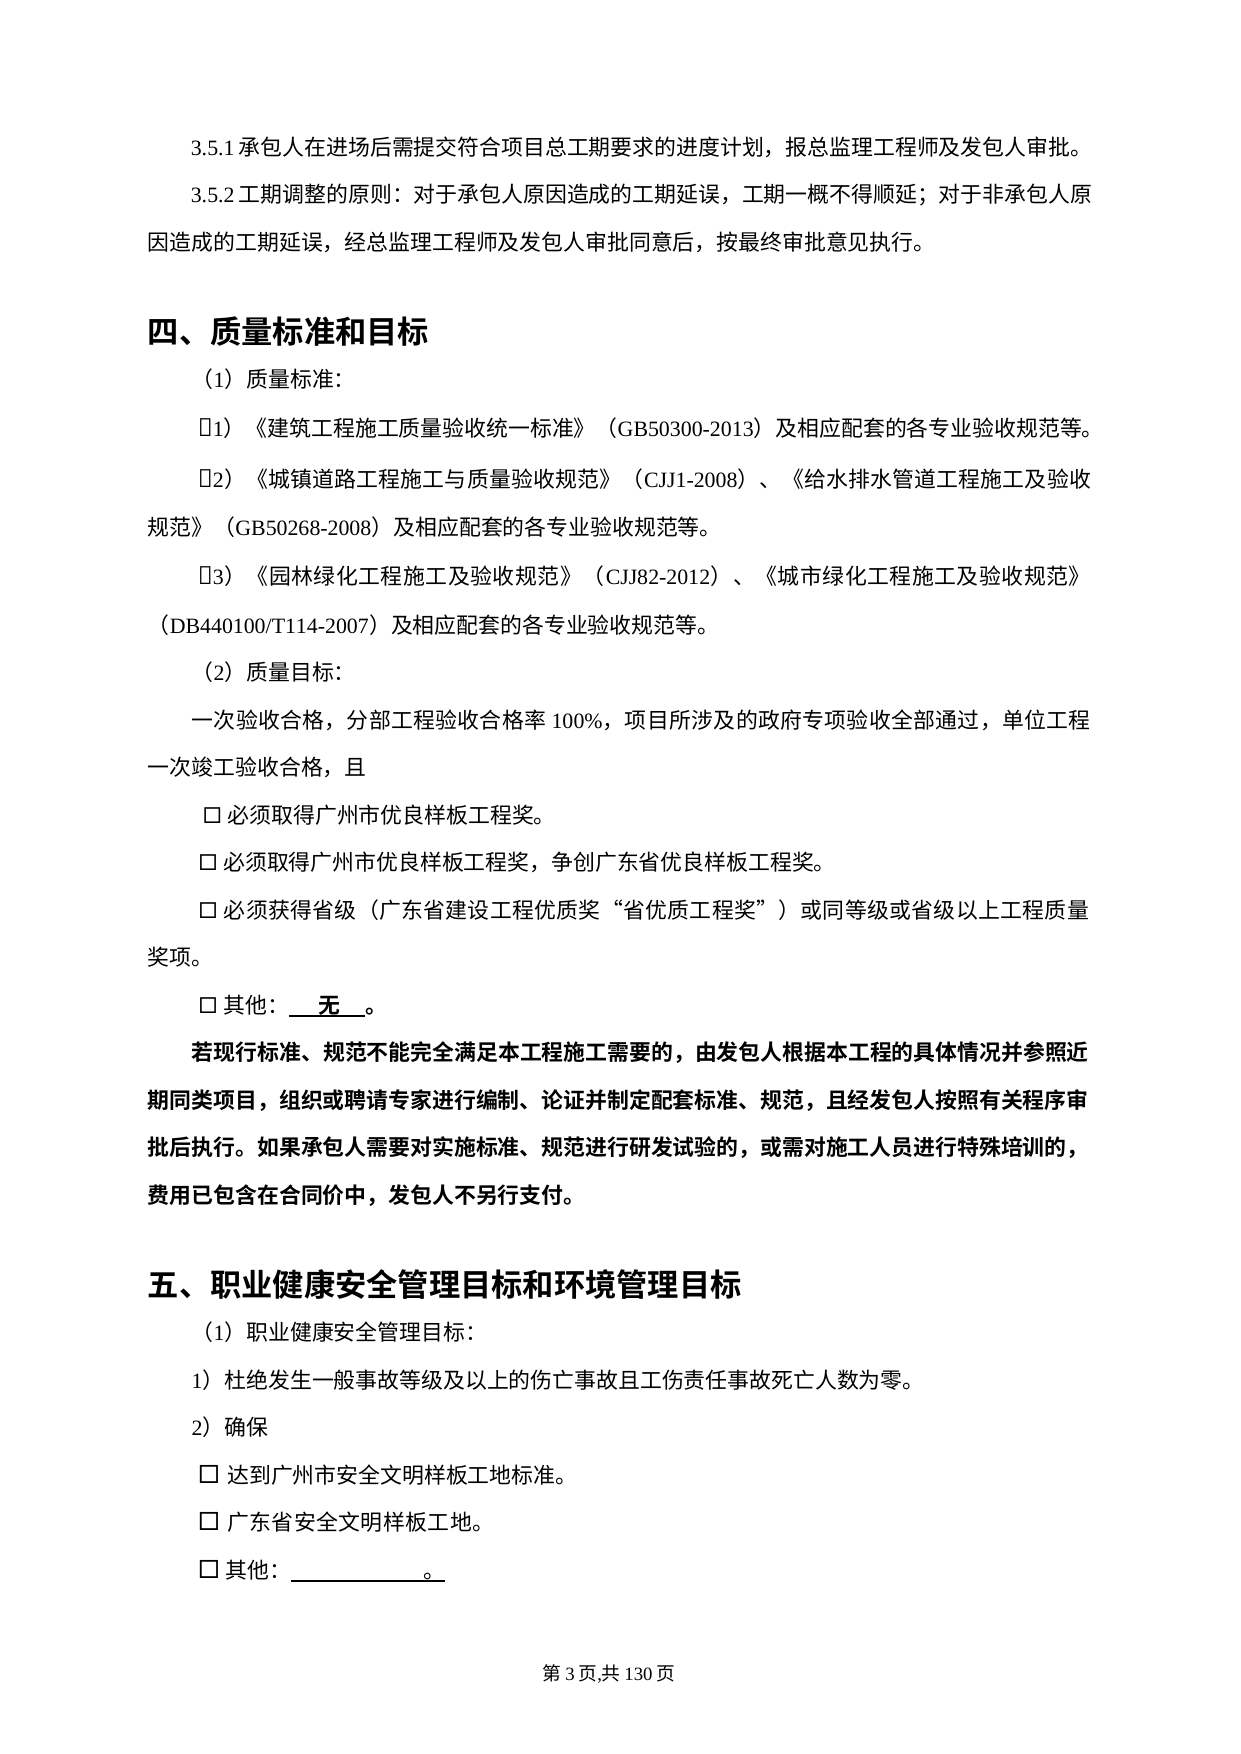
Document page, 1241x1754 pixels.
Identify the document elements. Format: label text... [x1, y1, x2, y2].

text 必须获得省级（广东省建设工程优质奖“省优质工程奖”）或同等级或省级以上工程质量奖项。 [148, 893, 1091, 972]
text （1）质量标准： [148, 362, 1091, 394]
subtitle 五、职业健康安全管理目标和环境管理目标 [148, 1250, 1092, 1315]
text 其他： 无 。 [148, 988, 1091, 1019]
text 必须取得广州市优良样板工程奖。 [148, 798, 1091, 829]
text 1）《建筑工程施工质量验收统一标准》（GB50300-2013）及相应配套的各专业验收规范等。 [148, 409, 1091, 443]
text 一次验收合格，分部工程验收合格率100%，项目所涉及的政府专项验收全部通过，单位工程一次竣工验收合格，且 [148, 703, 1091, 782]
text 1）杜绝发生一般事故等级及以上的伤亡事故且工伤责任事故死亡人数为零。 [148, 1363, 1091, 1394]
text 3.5.2工期调整的原则：对于承包人原因造成的工期延误，工期一概不得顺延；对于非承包人原因造成的工期延误，经总监理工程师及发包人审批同意后，按最终审批意见执行。 [148, 177, 1092, 256]
text 3）《园林绿化工程施工及验收规范》（CJJ82-2012）、《城市绿化工程施工及验收规范》（DB440100/T114-2007）及相应配套的各专业验收规范等。 [148, 558, 1091, 639]
text （2）质量目标： [148, 655, 1091, 687]
text 若现行标准、规范不能完全满足本工程施工需要的，由发包人根据本工程的具体情况并参照近期同类项目，组织或聘请专家进行编制、论证并制定配套标准、规范，且经发包人按照有关程序审批后执行。如果承包人需要对实施标准、规范进行研发试验的，或需对施工人员进行特殊培训的，费用已包含在合同价中，发包人不另行支付。 [148, 1035, 1091, 1209]
subtitle 四、质量标准和目标 [148, 297, 1092, 362]
text 2）确保 [148, 1410, 1091, 1442]
text 广东省安全文明样板工地。 [148, 1505, 1092, 1537]
text 3.5.1承包人在进场后需提交符合项目总工期要求的进度计划，报总监理工程师及发包人审批。 [148, 129, 1092, 161]
text 必须取得广州市优良样板工程奖，争创广东省优良样板工程奖。 [148, 845, 1091, 877]
text 2）《城镇道路工程施工与质量验收规范》（CJJ1-2008）、《给水排水管道工程施工及验收规范》（GB50268-2008）及相应配套的各专业验收规范等。 [148, 461, 1091, 542]
text 其他： 。 [148, 1553, 1091, 1584]
text 达到广州市安全文明样板工地标准。 [148, 1458, 1092, 1489]
text （1）职业健康安全管理目标： [148, 1315, 1091, 1347]
